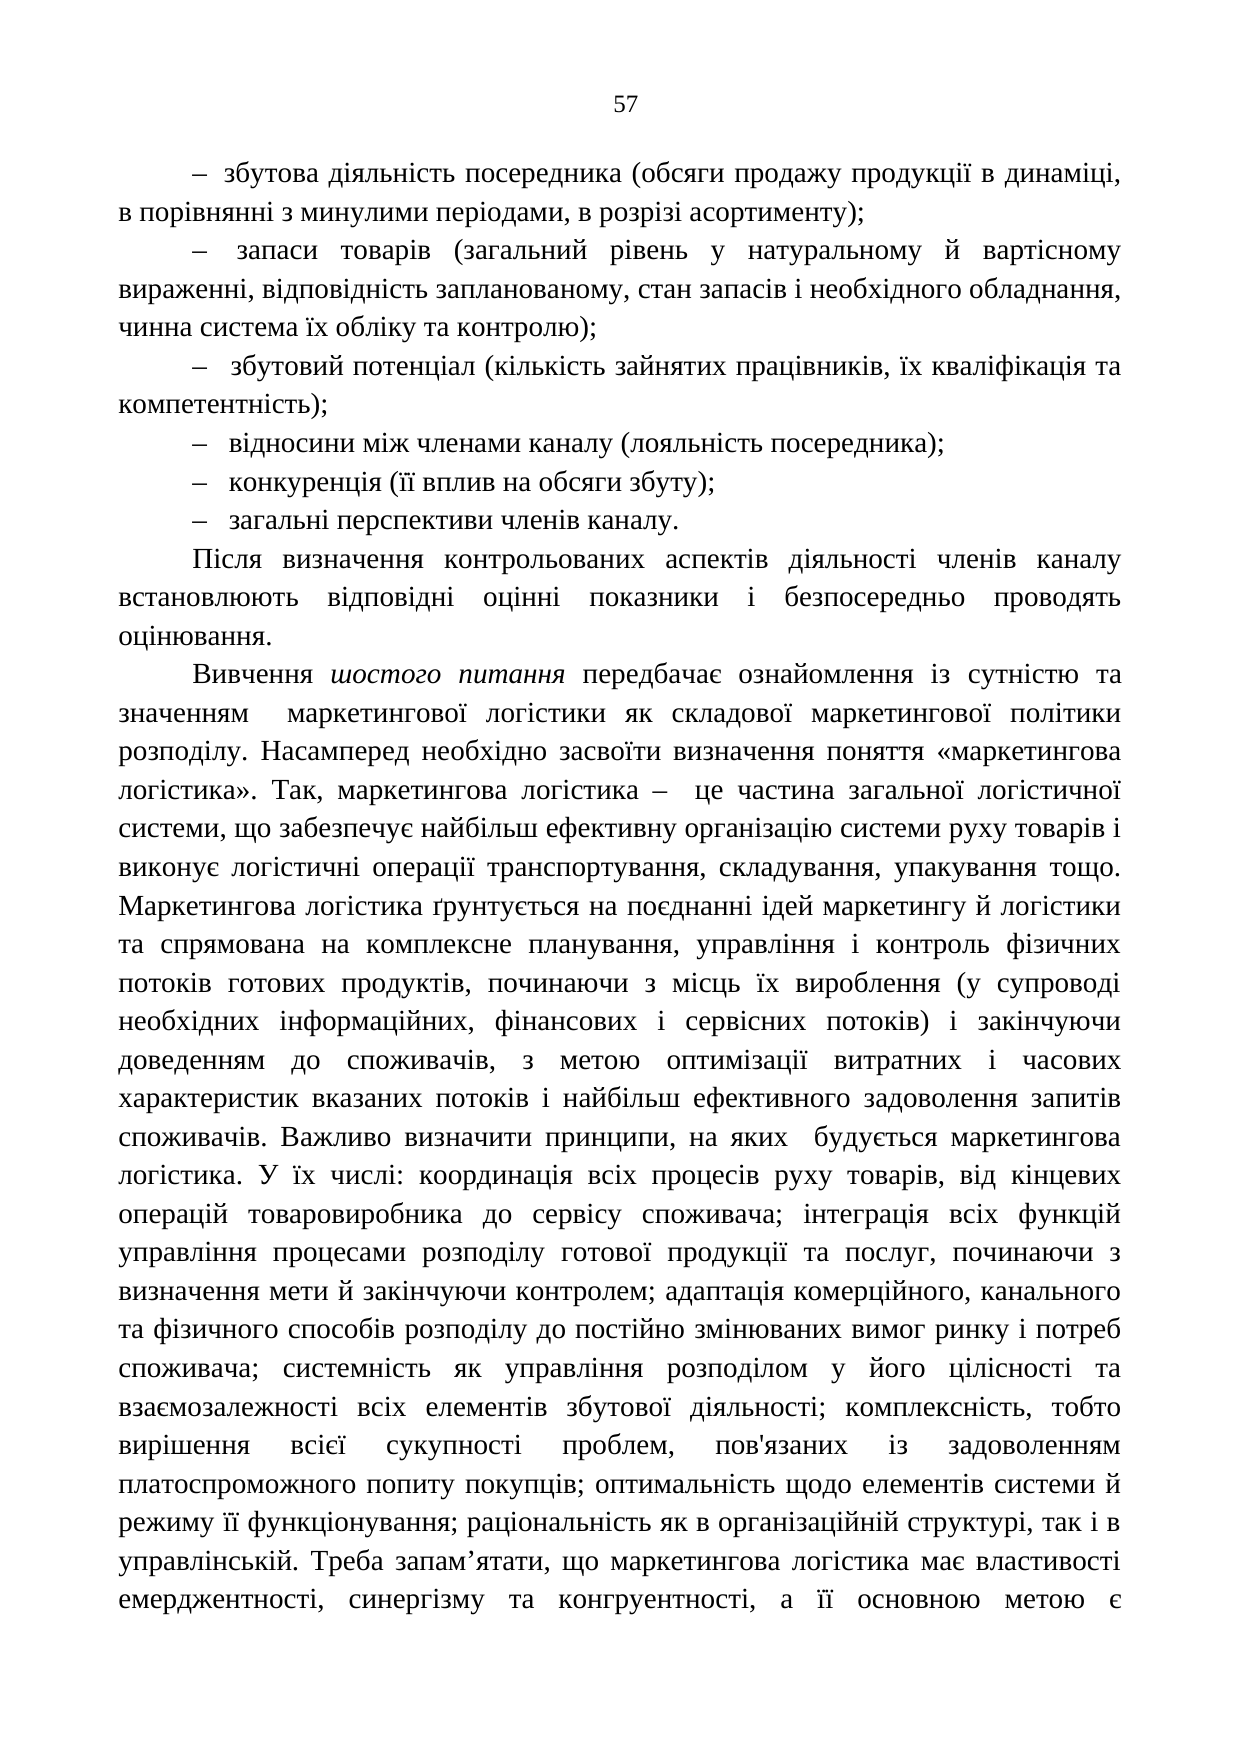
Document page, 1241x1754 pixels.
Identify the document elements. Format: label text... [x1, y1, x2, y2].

text – відносини між членами каналу (лояльність посередника); [118, 425, 1122, 459]
text – загальні перспективи членів каналу. [118, 502, 1122, 536]
text Після визначення контрольованих аспектів діяльності членів каналу встановлюють відповідні оцінні показники і безпосередньо проводять оцінювання. [118, 541, 1122, 651]
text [118, 656, 1122, 1615]
text – збутова діяльність посередника (обсяги продажу продукції в динаміці, в порівнянні з минулими періодами, в розрізі асортименту); [118, 155, 1122, 227]
text – конкуренція (її вплив на обсяги збуту); [118, 464, 1122, 497]
text – збутовий потенціал (кількість зайнятих працівників, їх кваліфікація та компетентність); [118, 348, 1122, 420]
text – запаси товарів (загальний рівень у натуральному й вартісному вираженні, відповідність запланованому, стан запасів і необхідного обладнання, чинна система їх обліку та контролю); [118, 232, 1122, 343]
